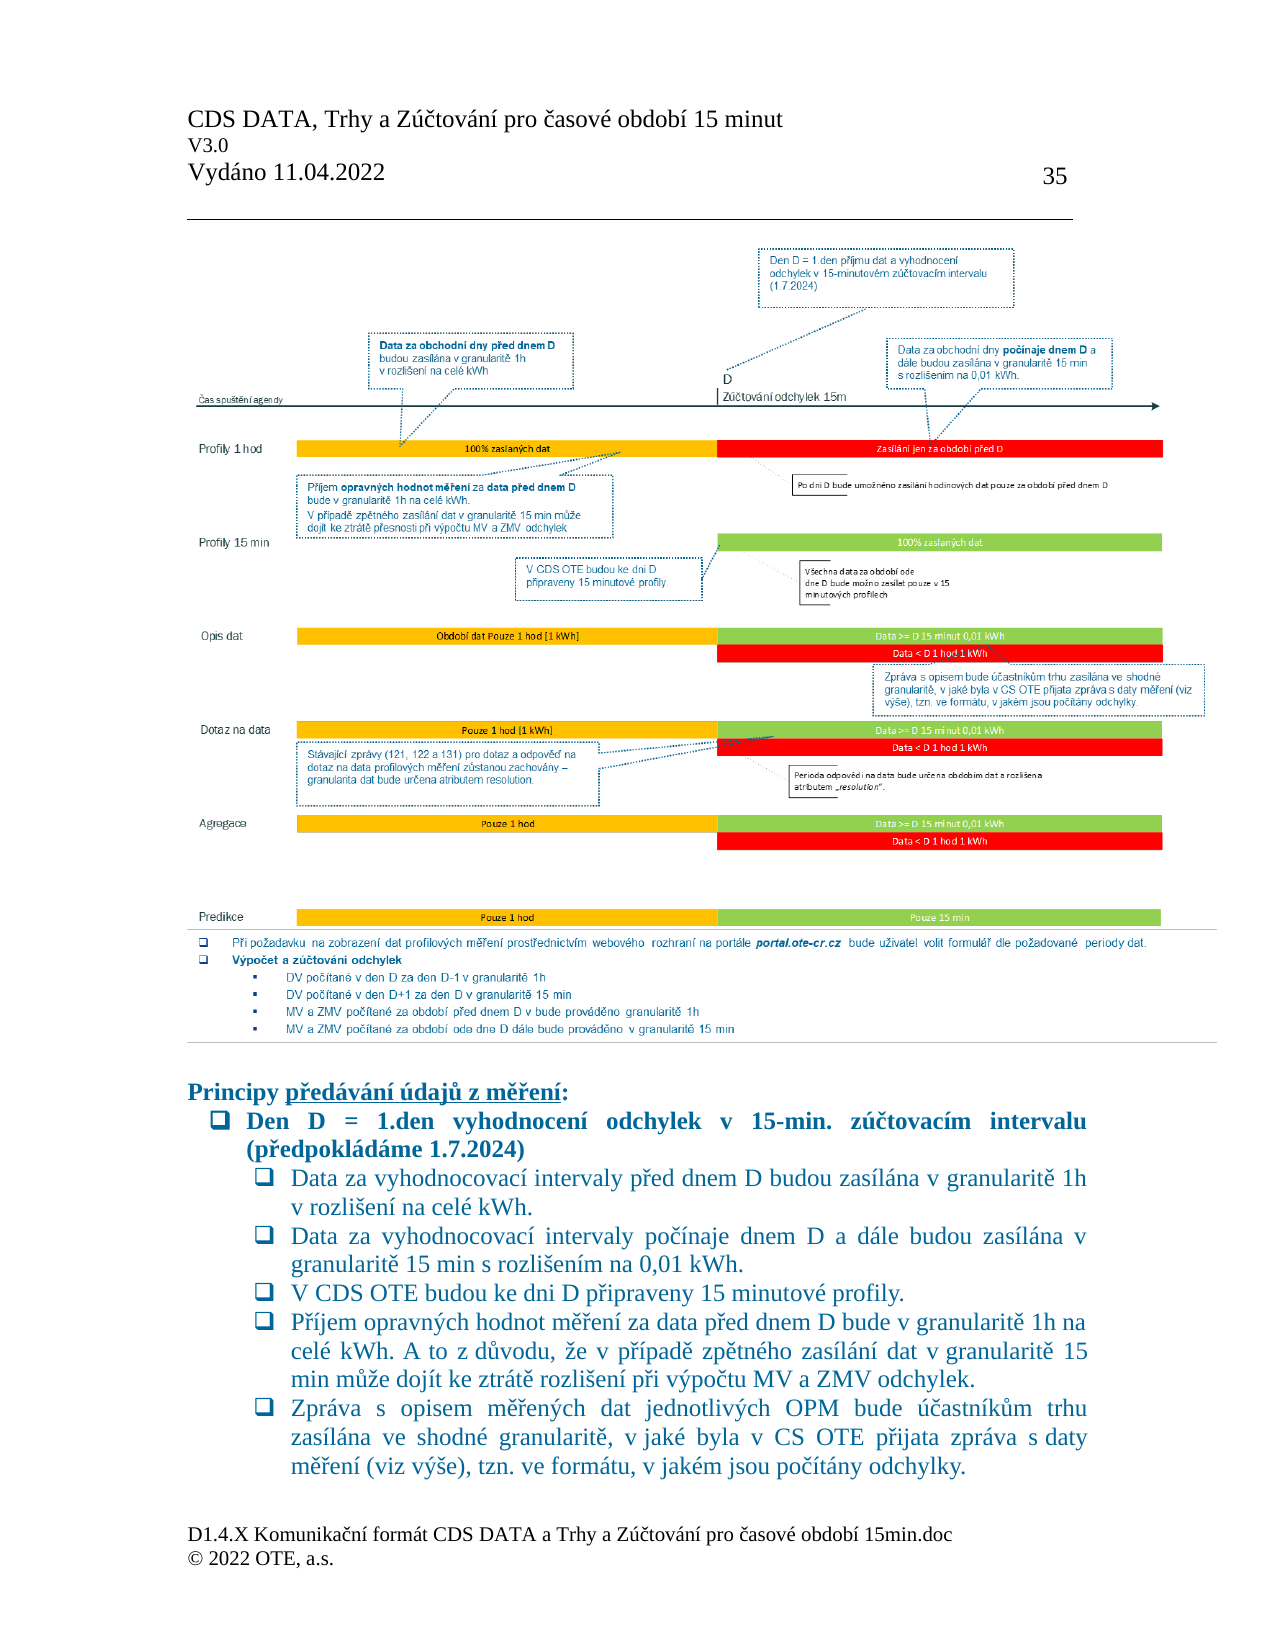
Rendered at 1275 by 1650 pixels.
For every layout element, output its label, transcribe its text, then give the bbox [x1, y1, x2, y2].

list Data za vyhodnocovací intervaly počínaje dnem D a dále budou zasílána v granularitě 15 min s rozlišením na 0,01 kWh. [253, 1221, 1088, 1278]
picture [187, 248, 1217, 1043]
list Den D = 1.den vyhodnocení odchylek v 15-min. zúčtovacím intervalu (předpokládáme 1.7.2024) [209, 1106, 1088, 1163]
picture [760, 251, 1012, 306]
list Příjem opravných hodnot měření za data před dnem D bude v granularitě 1h na celé kWh. A to z důvodu, že v případě zpětného zasílání dat v granularitě 15 min může dojít ke ztrátě rozlišení při výpočtu MV a ZMV odchylek. [253, 1307, 1088, 1393]
list V CDS OTE budou ke dni D připraveny 15 minutové profily. [253, 1278, 1088, 1307]
text Principy předávání údajů z měření: [187, 1077, 1088, 1106]
list Zpráva s opisem měřených dat jednotlivých OPM bude účastníkům trhu zasílána ve shodné granularitě, v jaké byla v CS OTE přijata zpráva s daty měření (viz výše), tzn. ve formátu, v jakém jsou počítány odchylky. [253, 1393, 1088, 1479]
list Data za vyhodnocovací intervaly před dnem D budou zasílána v granularitě 1h v rozlišení na celé kWh. [253, 1163, 1088, 1221]
